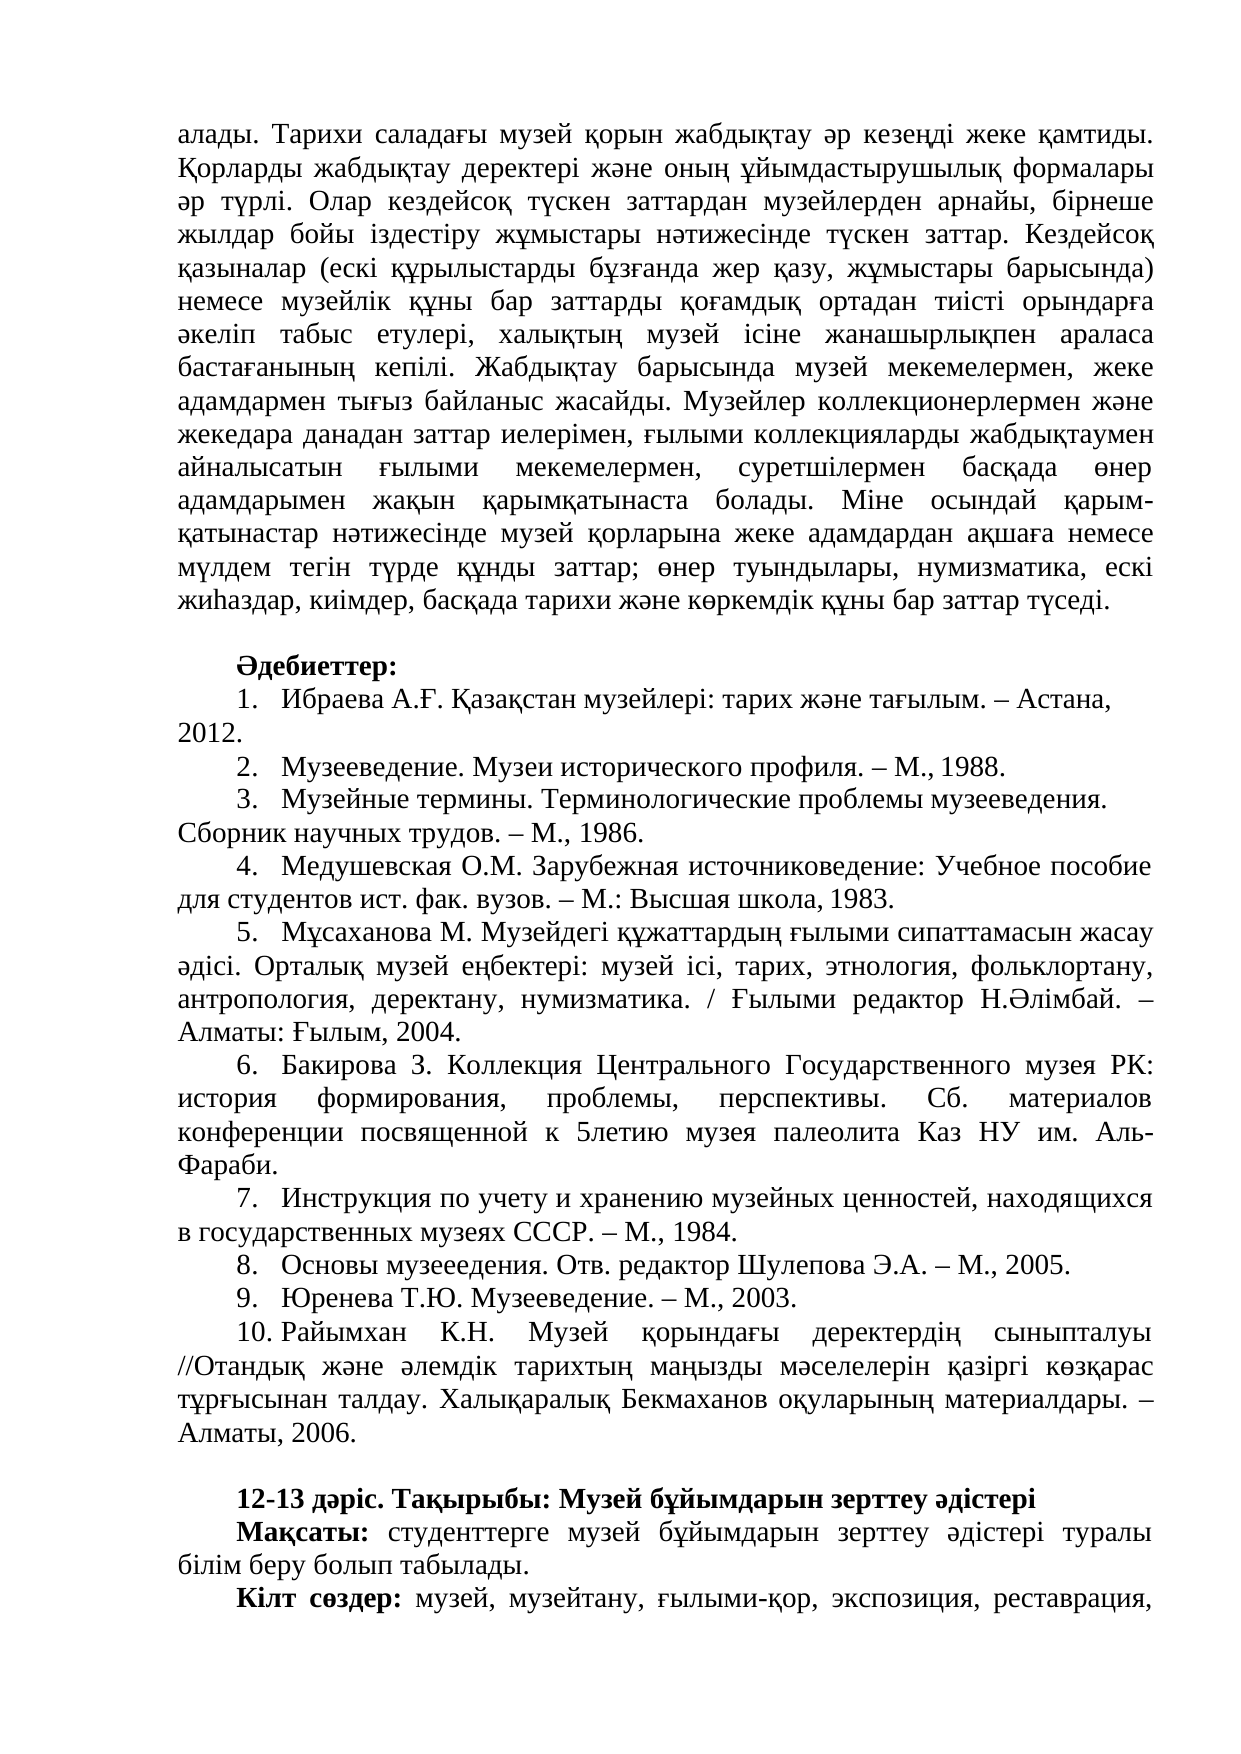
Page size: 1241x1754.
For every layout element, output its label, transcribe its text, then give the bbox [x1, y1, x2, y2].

text 2. Музееведение. Музеи исторического профиля. – М.,1988. [236, 749, 1154, 782]
text 5. Мұсаханова М. Музейдегі құжаттардың ғылыми сипаттамасын жасау әдісі. Орталық музей еңбектері: музей ісі, тарих, этнология, фольклортану, антропология, деректану, нумизматика. / Ғылыми редактор Н.Әлімбай. – Алматы: Ғылым, 2004. [177, 915, 1154, 1048]
text 7. Инструкция по учету и хранению музейных ценностей, находящихся в государственных музеях СССР. – М., 1984. [177, 1181, 1159, 1248]
text 10. Райымхан К.Н. Музей қорындағы деректердің сыныпталуы //Отандық және әлемдік тарихтың маңызды мәселелерін қазіргі көзқарас тұрғысынан талдау. Халықаралық Бекмаханов оқуларының материалдары. – Алматы, 2006. [177, 1314, 1154, 1448]
text 12-13 дәріс. Тақырыбы: Музей бұйымдарын зерттеу әдістері Мақсаты: студенттерге музей бұйымдарын зерттеу әдістері туралы [236, 1482, 1159, 1548]
text 6. Бакирова З. Коллекция Центрального Государственного музея РК: история формирования, проблемы, перспективы. Сб. материалов конференции посвященной к 5летию музея палеолита Каз НУ им. Аль-Фараби. [177, 1048, 1154, 1181]
text 8. Основы музееедения. Отв. редактор Шулепова Э.А. – М., 2005. 9. Юренева Т.Ю. Музееведение. – М., 2003. [236, 1248, 1077, 1314]
text алады. Тарихи саладағы музей қорын жабдықтау әр кезеңді жеке қамтиды. Қорларды жабдықтау деректері және оның ұйымдастырушылық формалары әр түрлі. Олар кездейсоқ түскен заттардан музейлерден арнайы, бірнеше жылдар бойы іздестіру жұмыстары нәтижесінде түскен заттар. Кездейсоқ қазыналар (ескі құрылыстарды бұзғанда жер қазу, жұмыстары барысында) немесе музейлік құны бар заттарды қоғамдық ортадан тиісті орындарға әкеліп табыс етулері, халықтың музей ісіне жанашырлықпен араласа бастағанының кепілі. Жабдықтау барысында музей мекемелермен, жеке адамдармен тығыз байланыс жасайды. Музейлер коллекционерлермен және жекедара данадан заттар иелерімен, ғылыми коллекцияларды жабдықтаумен айналысатын ғылыми мекемелермен, суретшілермен басқада өнер адамдарымен жақын қарымқатынаста болады. Міне осындай қарым-қатынастар нәтижесінде музей қорларына жеке адамдардан ақшаға немесе мүлдем тегін түрде құнды заттар; өнер туындылары, нумизматика, ескі жиһаздар, киімдер, басқада тарихи және көркемдік құны бар заттар түседі. [177, 117, 1154, 616]
text 3. Музейные термины. Терминологические проблемы музееведения. Сборник научных трудов. – М., 1986. [177, 782, 1114, 849]
text 4. Медушевская О.М. Зарубежная источниковедение: Учебное пособие для студентов ист. фак. вузов. – М.: Высшая школа,1983. [177, 849, 1158, 915]
text 1. Ибраева А.Ғ. Қазақстан музейлері: тарих және тағылым. – Астана, 2012. [177, 682, 1118, 749]
text Әдебиеттер: [236, 649, 1154, 682]
text білім беру болып табылады. [177, 1548, 1154, 1581]
text Кілт сөздер: музей, музейтану, ғылыми-қор, экспозиция, реставрация, [236, 1581, 1154, 1614]
